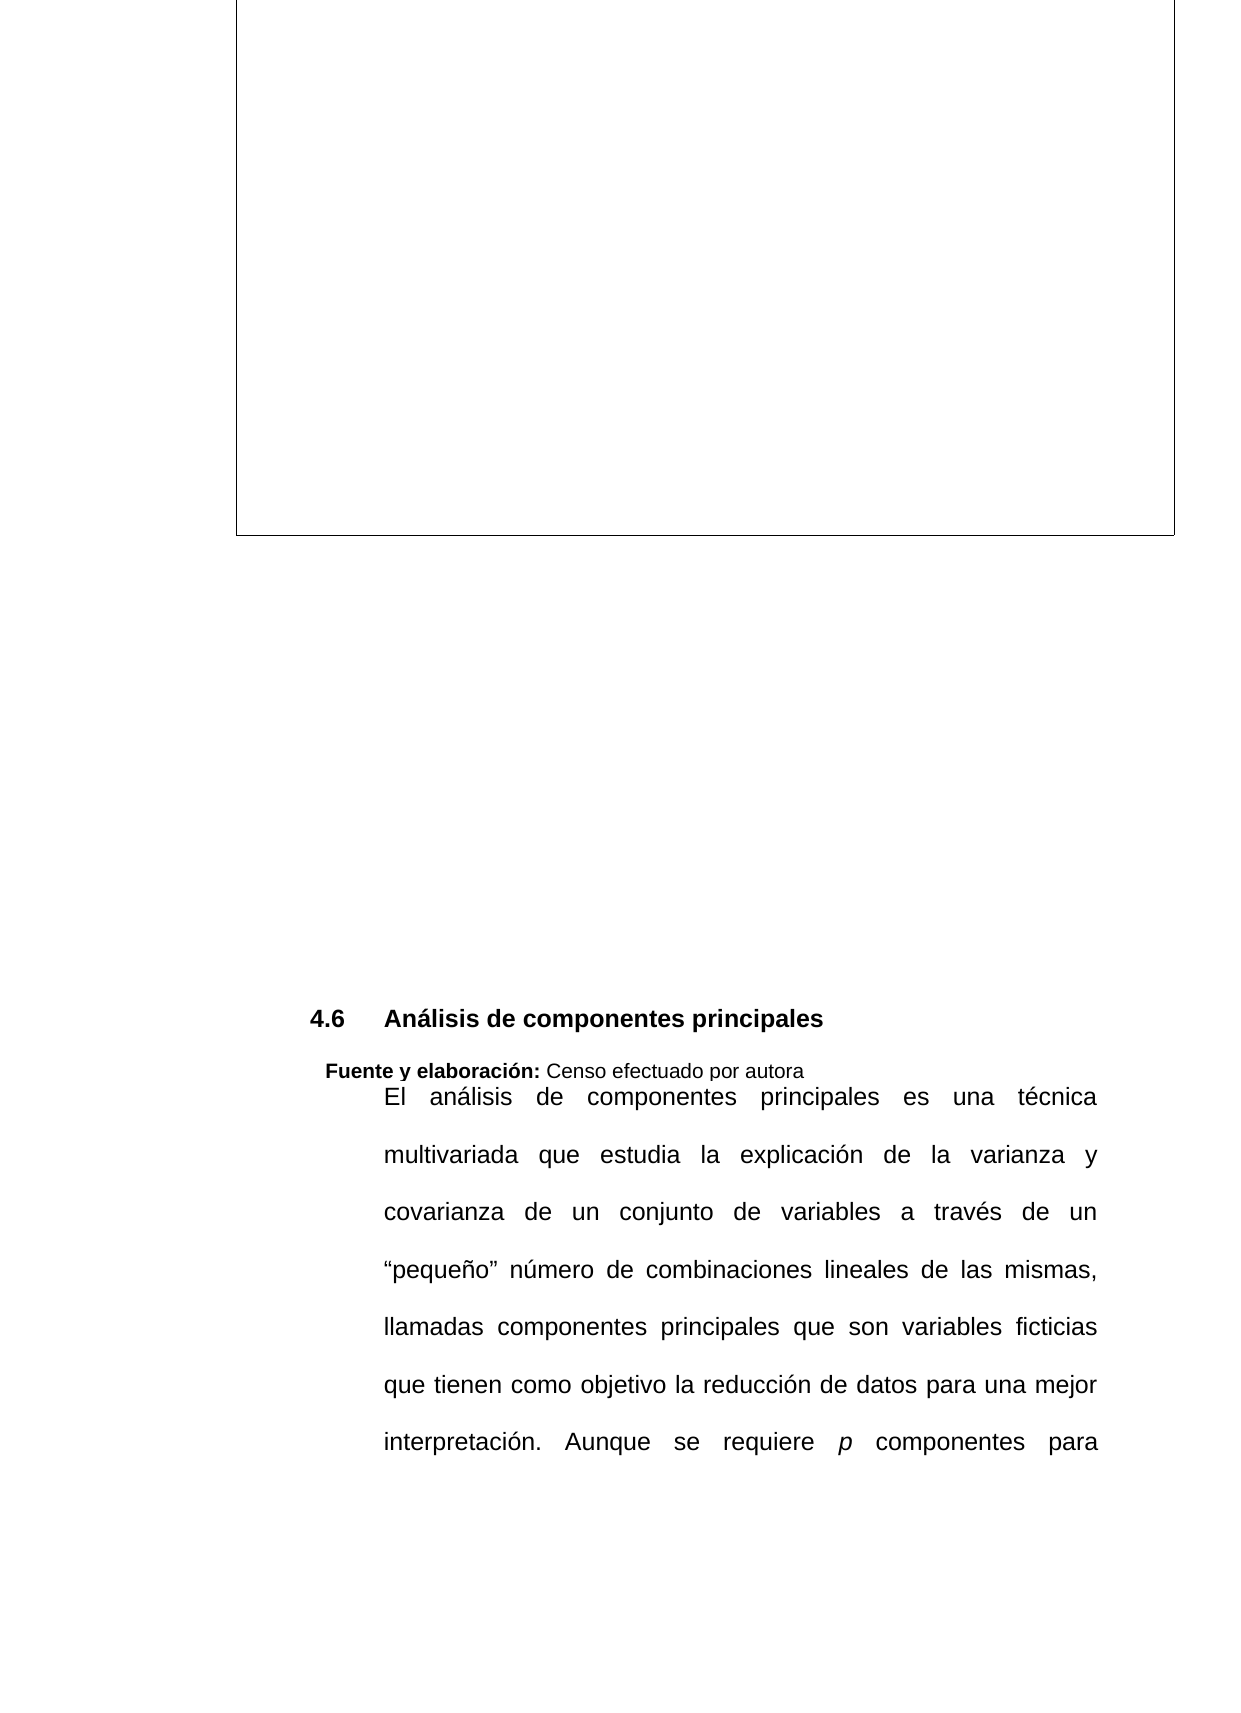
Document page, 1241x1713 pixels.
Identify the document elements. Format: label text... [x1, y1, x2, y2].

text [384, 1082, 1098, 1456]
subtitle 4.6 Análisis de componentes principales [236, 1004, 1098, 1033]
